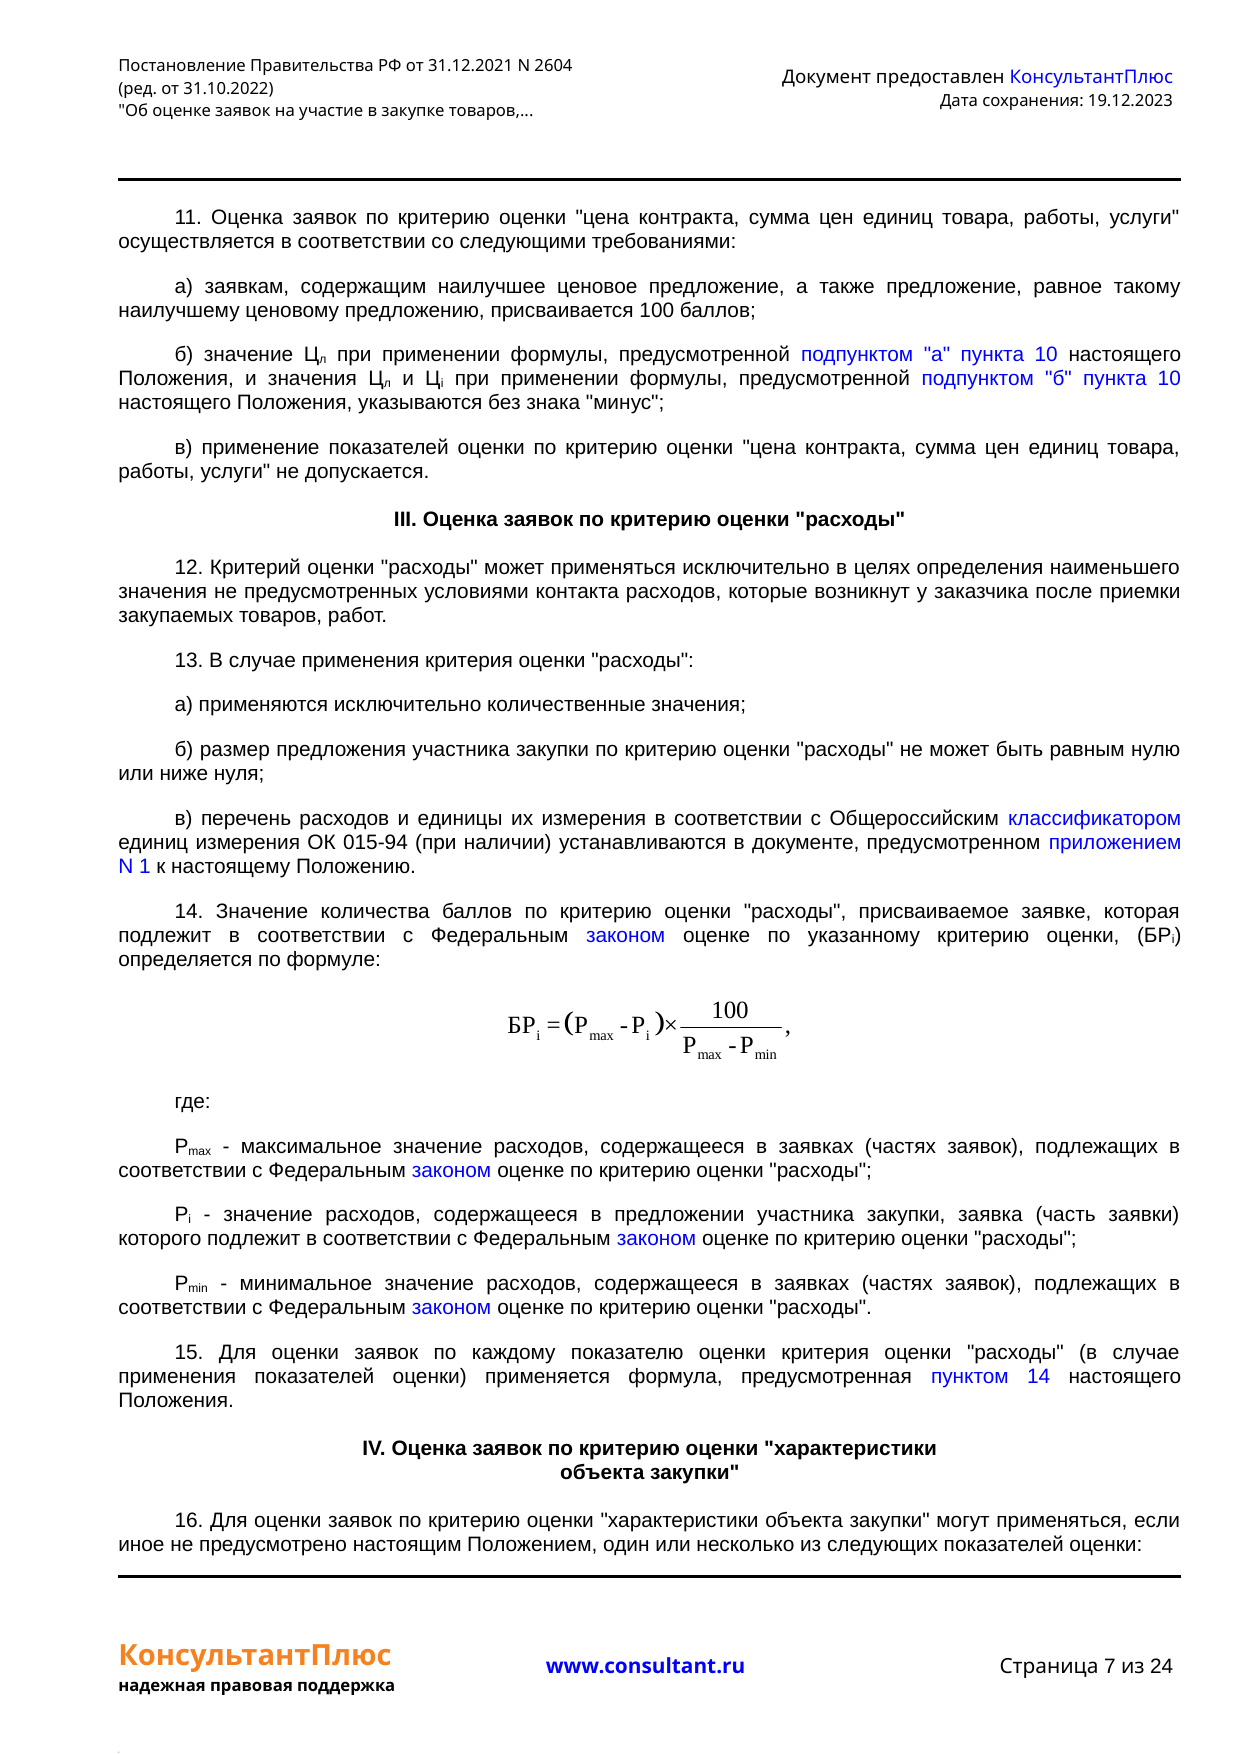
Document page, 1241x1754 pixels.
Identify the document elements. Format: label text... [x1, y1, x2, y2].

text Рi - значение расходов, содержащееся в предложении участника закупки, заявка (часть заявки) которого подлежит в соответствии с Федеральным законом оценке по критерию оценки "расходы"; [118, 1202, 1181, 1250]
text 12. Критерий оценки "расходы" может применяться исключительно в целях определения наименьшего значения не предусмотренных условиями контакта расходов, которые возникнут у заказчика после приемки закупаемых товаров, работ. [118, 555, 1181, 627]
text б) значение Цл при применении формулы, предусмотренной подпунктом "а" пункта 10 настоящего Положения, и значения Цл и Цi при применении формулы, предусмотренной подпунктом "б" пункта 10 настоящего Положения, указываются без знака "минус"; [118, 342, 1181, 414]
text 16. Для оценки заявок по критерию оценки "характеристики объекта закупки" могут применяться, если иное не предусмотрено настоящим Положением, один или несколько из следующих показателей оценки: [118, 1507, 1181, 1555]
text 13. В случае применения критерия оценки "расходы": [118, 647, 1181, 671]
text а) заявкам, содержащим наилучшее ценовое предложение, а также предложение, равное такому наилучшему ценовому предложению, присваивается 100 баллов; [118, 273, 1181, 321]
text в) применение показателей оценки по критерию оценки "цена контракта, сумма цен единиц товара, работы, услуги" не допускается. [118, 435, 1181, 483]
text 11. Оценка заявок по критерию оценки "цена контракта, сумма цен единиц товара, работы, услуги" осуществляется в соответствии со следующими требованиями: [118, 205, 1181, 253]
text 15. Для оценки заявок по каждому показателю оценки критерия оценки "расходы" (в случае применения показателей оценки) применяется формула, предусмотренная пунктом 14 настоящего Положения. [118, 1340, 1181, 1412]
text где: [118, 1089, 1181, 1113]
title объекта закупки" [118, 1459, 1181, 1483]
text 14. Значение количества баллов по критерию оценки "расходы", присваиваемое заявке, которая подлежит в соответствии с Федеральным законом оценке по указанному критерию оценки, (БРi) определяется по формуле: [118, 898, 1181, 970]
text б) размер предложения участника закупки по критерию оценки "расходы" не может быть равным нулю или ниже нуля; [118, 737, 1181, 785]
text в) перечень расходов и единицы их измерения в соответствии с Общероссийским классификатором единиц измерения ОК 015-94 (при наличии) устанавливаются в документе, предусмотренном приложением N 1 к настоящему Положению. [118, 806, 1181, 878]
text а) применяются исключительно количественные значения; [118, 692, 1181, 716]
title IV. Оценка заявок по критерию оценки "характеристики [118, 1436, 1181, 1459]
title III. Оценка заявок по критерию оценки "расходы" [118, 507, 1181, 531]
text Рmin - минимальное значение расходов, содержащееся в заявках (частях заявок), подлежащих в соответствии с Федеральным законом оценке по критерию оценки "расходы". [118, 1271, 1181, 1319]
text Рmax - максимальное значение расходов, содержащееся в заявках (частях заявок), подлежащих в соответствии с Федеральным законом оценке по критерию оценки "расходы"; [118, 1133, 1181, 1181]
